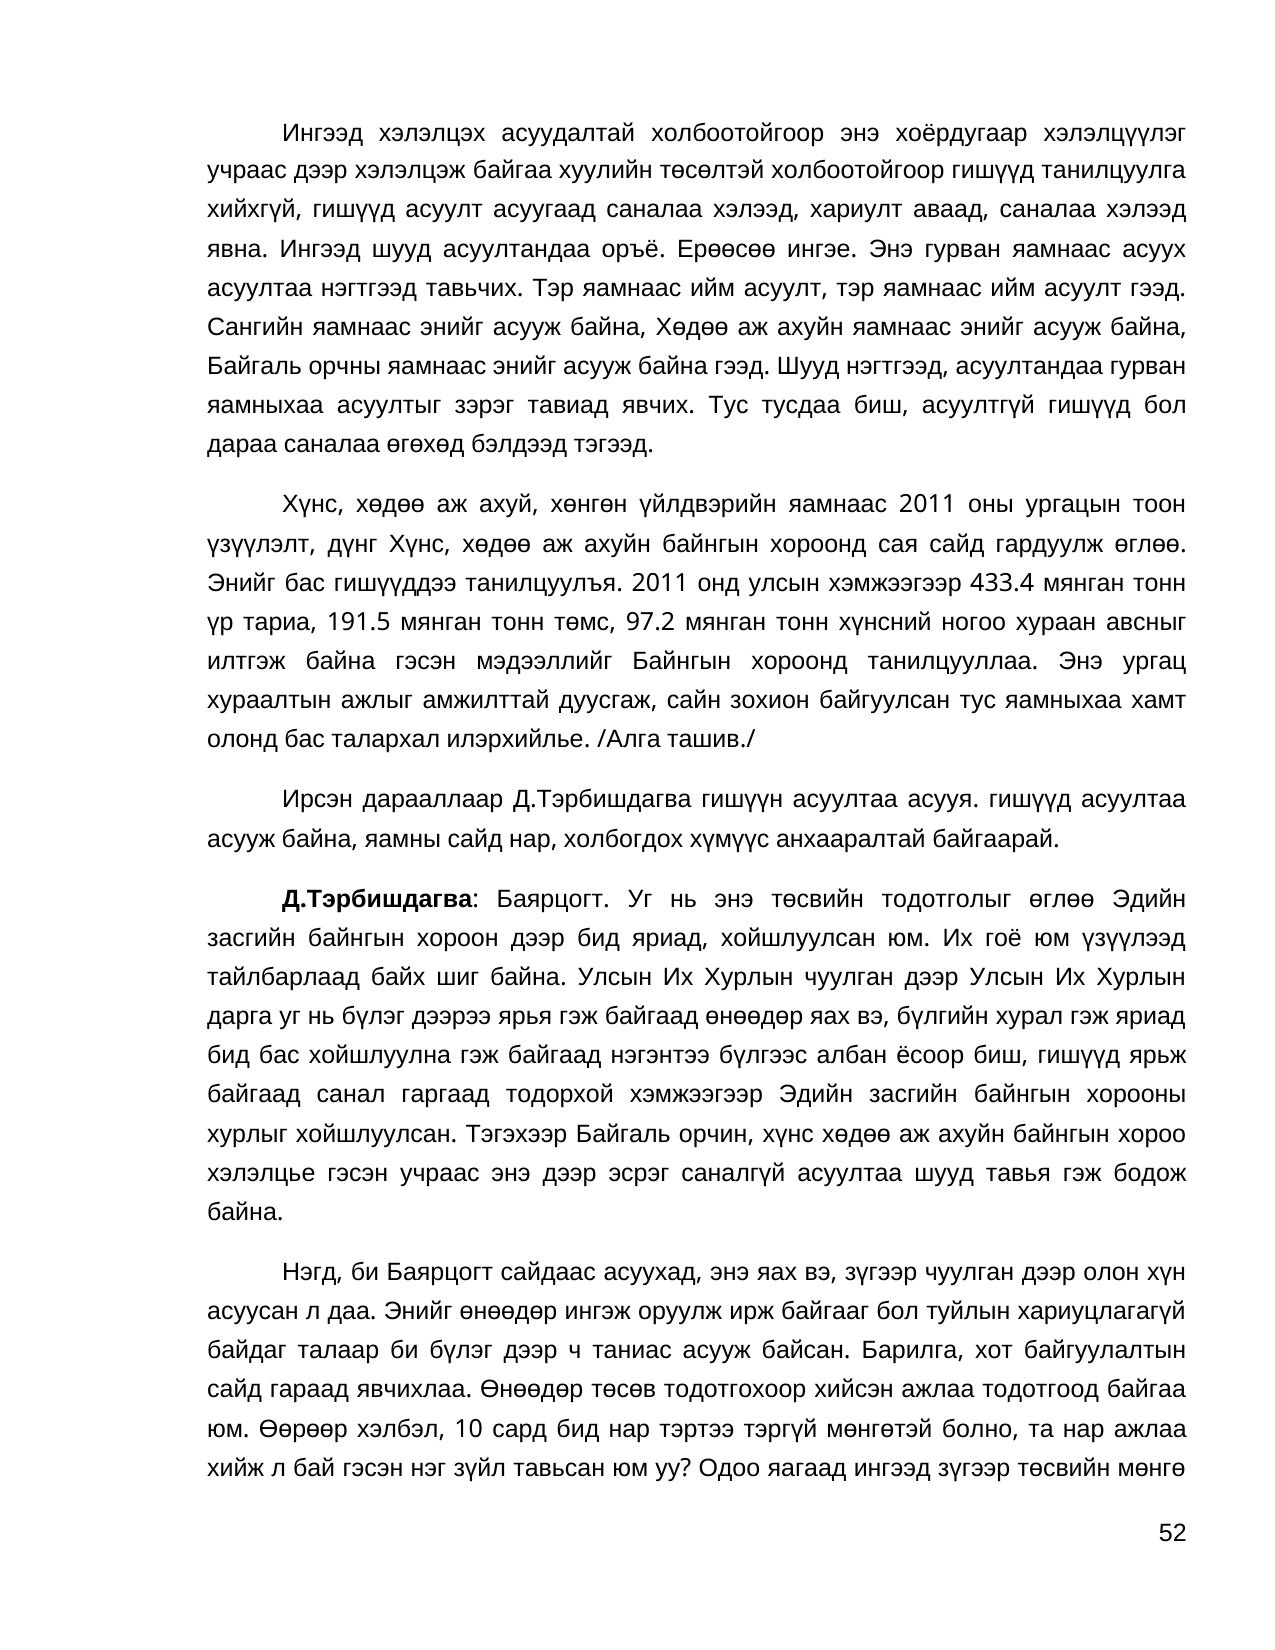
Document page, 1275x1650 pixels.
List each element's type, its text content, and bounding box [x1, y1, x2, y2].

text Д.Тэрбишдагва: Баярцогт. Уг нь энэ төсвийн тодотголыг өглөө Эдийн засгийн байнгын хороон дээр бид яриад, хойшлуулсан юм. Их гоё юм үзүүлээд тайлбарлаад байх шиг байна. Улсын Их Хурлын чуулган дээр Улсын Их Хурлын дарга уг нь бүлэг дээрээ ярья гэж байгаад өнөөдөр яах вэ, бүлгийн хурал гэж яриад бид бас хойшлуулна гэж байгаад нэгэнтээ бүлгээс албан ёсоор биш, гишүүд ярьж байгаад санал гаргаад тодорхой хэмжээгээр Эдийн засгийн байнгын хорооны хурлыг хойшлуулсан. Тэгэхээр Байгаль орчин, хүнс хөдөө аж ахуйн байнгын хороо хэлэлцье гэсэн учраас энэ дээр эсрэг саналгүй асуултаа шууд тавья гэж бодож байна. [207, 880, 1186, 1228]
text Ирсэн дарааллаар Д.Тэрбишдагва гишүүн асуултаа асууя. гишүүд асуултаа асууж байна, яамны сайд нар, холбогдох хүмүүс анхааралтай байгаарай. [207, 781, 1186, 854]
text Ингээд хэлэлцэх асуудалтай холбоотойгоор энэ хоёрдугаар хэлэлцүүлэг учраас дээр хэлэлцэж байгаа хуулийн төсөлтэй холбоотойгоор гишүүд танилцуулга хийхгүй, гишүүд асуулт асуугаад саналаа хэлээд, хариулт аваад, саналаа хэлээд явна. Ингээд шууд асуултандаа оръё. Ерөөсөө ингэе. Энэ гурван яамнаас асуух асуултаа нэгтгээд тавьчих. Тэр яамнаас ийм асуулт, тэр яамнаас ийм асуулт гээд. Сангийн яамнаас энийг асууж байна, Хөдөө аж ахуйн яамнаас энийг асууж байна, Байгаль орчны яамнаас энийг асууж байна гээд. Шууд нэгтгээд, асуултандаа гурван яамныхаа асуултыг зэрэг тавиад явчих. Тус тусдаа биш, асуултгүй гишүүд бол дараа саналаа өгөхөд бэлдээд тэгээд. [207, 118, 1186, 460]
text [207, 1254, 1186, 1483]
text Хүнс, хөдөө аж ахуй, хөнгөн үйлдвэрийн яамнаас 2011 оны ургацын тоон үзүүлэлт, дүнг Хүнс, хөдөө аж ахуйн байнгын хороонд сая сайд гардуулж өглөө. Энийг бас гишүүддээ танилцуулъя. 2011 онд улсын хэмжээгээр 433.4 мянган тонн үр тариа, 191.5 мянган тонн төмс, 97.2 мянган тонн хүнсний ногоо хураан авсныг илтгэж байна гэсэн мэдээллийг Байнгын хороонд танилцууллаа. Энэ ургац хураалтын ажлыг амжилттай дуусгаж, сайн зохион байгуулсан тус яамныхаа хамт олонд бас талархал илэрхийлье. /Алга ташив./ [207, 486, 1186, 755]
